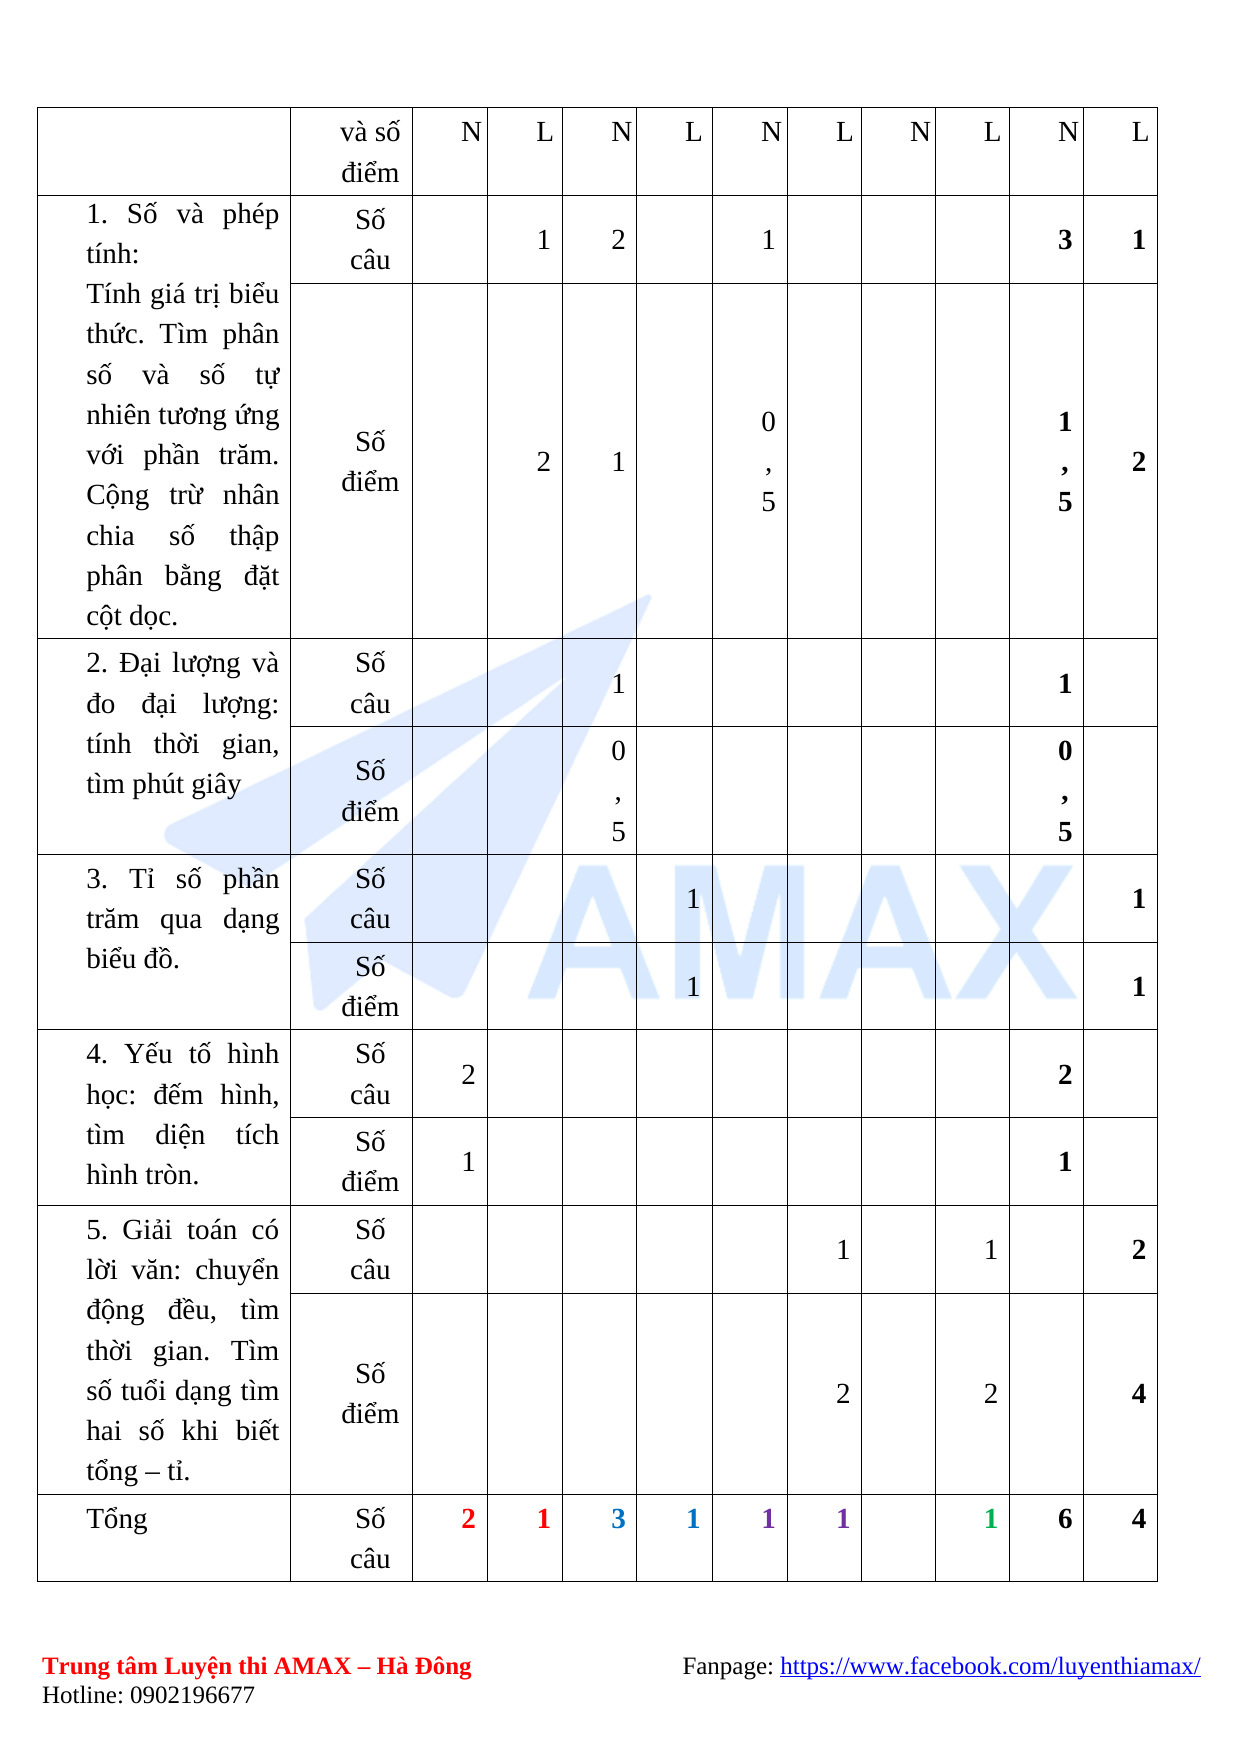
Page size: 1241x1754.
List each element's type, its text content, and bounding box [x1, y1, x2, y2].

table_cell [936, 1118, 1009, 1205]
table_cell Số câu [291, 855, 412, 942]
table_cell Số câu [291, 639, 412, 726]
table_cell 1 [1010, 639, 1083, 726]
table_cell 1 [637, 943, 712, 1029]
table_cell [1010, 943, 1083, 1029]
table_cell [413, 727, 487, 854]
table_cell [637, 1030, 712, 1117]
table_cell [862, 1495, 935, 1581]
table_cell 4 [1084, 1495, 1157, 1581]
table_cell Số điểm [291, 1294, 412, 1493]
table_cell 4 [1084, 1294, 1157, 1493]
table_cell Số điểm [291, 727, 412, 854]
table_cell 4. Yếu tố hình học: đếm hình, tìm diện tích hình tròn. [38, 1030, 290, 1205]
table_cell [713, 727, 787, 854]
table_cell 1 [563, 284, 636, 638]
table_cell 1 [936, 1495, 1009, 1581]
table_cell 3 [1010, 196, 1083, 283]
table_cell 1 [488, 196, 562, 283]
table_cell [1084, 727, 1157, 854]
table_cell [862, 284, 935, 638]
table_cell 2 [936, 1294, 1009, 1493]
table_cell Số câu [291, 1206, 412, 1292]
table_cell TL [637, 108, 712, 195]
table_cell 1 [563, 639, 636, 726]
table_cell 1 [413, 1118, 487, 1205]
table_cell 1 [488, 1495, 562, 1581]
table_cell [563, 1030, 636, 1117]
table_cell Số điểm [291, 943, 412, 1029]
table_cell [862, 1294, 935, 1493]
table_cell [563, 855, 636, 942]
table_cell [413, 1206, 487, 1292]
table_cell 1 [1010, 1118, 1083, 1205]
table_cell [637, 1294, 712, 1493]
table_cell [488, 943, 562, 1029]
table_cell TN [563, 108, 636, 195]
table_cell [563, 943, 636, 1029]
table_cell [1010, 1294, 1083, 1493]
table_cell TL [488, 108, 562, 195]
table_cell [488, 1294, 562, 1493]
table_cell TL [936, 108, 1009, 195]
table_cell [788, 1118, 861, 1205]
table_cell [488, 1118, 562, 1205]
table_cell 1,5 [1010, 284, 1083, 638]
table_cell TL [1084, 108, 1157, 195]
table_cell [788, 727, 861, 854]
table_cell [936, 196, 1009, 283]
table_cell [713, 1206, 787, 1292]
table_cell [862, 1118, 935, 1205]
table_cell 1 [637, 855, 712, 942]
table_cell [788, 639, 861, 726]
table_cell [862, 1206, 935, 1292]
table_cell [488, 1030, 562, 1117]
table_cell [713, 1294, 787, 1493]
table_cell [788, 196, 861, 283]
table_cell [413, 855, 487, 942]
table_cell 6 [1010, 1495, 1083, 1581]
table_cell [637, 1206, 712, 1292]
table_cell TN [862, 108, 935, 195]
table_cell [413, 196, 487, 283]
table_cell 3 [563, 1495, 636, 1581]
table_cell [637, 727, 712, 854]
table_cell [637, 284, 712, 638]
table_cell [936, 943, 1009, 1029]
table_cell [1084, 639, 1157, 726]
table_cell [637, 1118, 712, 1205]
table_cell [1084, 1030, 1157, 1117]
table_cell Số câu [291, 1030, 412, 1117]
table_cell [936, 284, 1009, 638]
table_cell 1 [936, 1206, 1009, 1292]
table_cell TN [413, 108, 487, 195]
table_cell [936, 727, 1009, 854]
table_cell [413, 943, 487, 1029]
table_cell [862, 196, 935, 283]
table_cell [713, 855, 787, 942]
table_cell 0,5 [713, 284, 787, 638]
table_cell [862, 855, 935, 942]
table_cell Số câu [291, 196, 412, 283]
table_cell [936, 855, 1009, 942]
table_cell TL [788, 108, 861, 195]
table_cell 2 [563, 196, 636, 283]
table_cell [1010, 1206, 1083, 1292]
table_cell 1 [713, 196, 787, 283]
table_cell [488, 639, 562, 726]
table_cell 2 [413, 1495, 487, 1581]
table_cell [488, 727, 562, 854]
table_cell [413, 1294, 487, 1493]
table_cell 5. Giải toán có lời văn: chuyển động đều, tìm thời gian. Tìm số tuổi dạng tìm hai số khi biết tổng – tỉ. [38, 1206, 290, 1493]
table_cell [563, 1206, 636, 1292]
table_cell 2 [1084, 1206, 1157, 1292]
table_cell [563, 1294, 636, 1493]
table_cell 1 [637, 1495, 712, 1581]
table_cell [488, 1206, 562, 1292]
table_cell 0,5 [1010, 727, 1083, 854]
table_cell 2 [488, 284, 562, 638]
table_cell TN [1010, 108, 1083, 195]
table_cell [788, 1030, 861, 1117]
table_cell [862, 1030, 935, 1117]
table_cell 2. Đại lượng và đo đại lượng: tính thời gian, tìm phút giây [38, 639, 290, 854]
table_cell [488, 855, 562, 942]
table_cell 2 [1084, 284, 1157, 638]
table_cell [936, 1030, 1009, 1117]
table_cell [713, 1118, 787, 1205]
table_cell 3. Tỉ số phần trăm qua dạng biểu đồ. [38, 855, 290, 1029]
table_cell [1010, 855, 1083, 942]
table_cell Số điểm [291, 284, 412, 638]
table_cell 1 [1084, 943, 1157, 1029]
table_cell 1. Số và phép tính: Tính giá trị biểu thức. Tìm phân số và số tự nhiên tương ứng với phần trăm. Cộng trừ nhân chia số thập phân bằng đặt cột dọc. [38, 196, 290, 638]
table_cell TN [713, 108, 787, 195]
table_cell 0,5 [563, 727, 636, 854]
table_cell 2 [413, 1030, 487, 1117]
table_cell [1084, 1118, 1157, 1205]
table_cell [788, 855, 861, 942]
table_cell [862, 727, 935, 854]
table_cell 1 [713, 1495, 787, 1581]
table_cell [713, 639, 787, 726]
table_cell Tổng [38, 1495, 290, 1581]
table_cell [637, 639, 712, 726]
table_cell [862, 639, 935, 726]
table_cell 1 [1084, 855, 1157, 942]
table_cell Số điểm [291, 1118, 412, 1205]
table_cell 1 [788, 1495, 861, 1581]
table_cell [413, 284, 487, 638]
table_cell 1 [788, 1206, 861, 1292]
table_cell [936, 639, 1009, 726]
table_cell [788, 284, 861, 638]
table_cell [637, 196, 712, 283]
table_cell [862, 943, 935, 1029]
table_cell Số câu [291, 1495, 412, 1581]
table_cell [713, 1030, 787, 1117]
table_cell [788, 943, 861, 1029]
table_cell [713, 943, 787, 1029]
table_cell 1 [1084, 196, 1157, 283]
table_cell 2 [788, 1294, 861, 1493]
table_cell [413, 639, 487, 726]
table_cell 2 [1010, 1030, 1083, 1117]
table_cell [563, 1118, 636, 1205]
